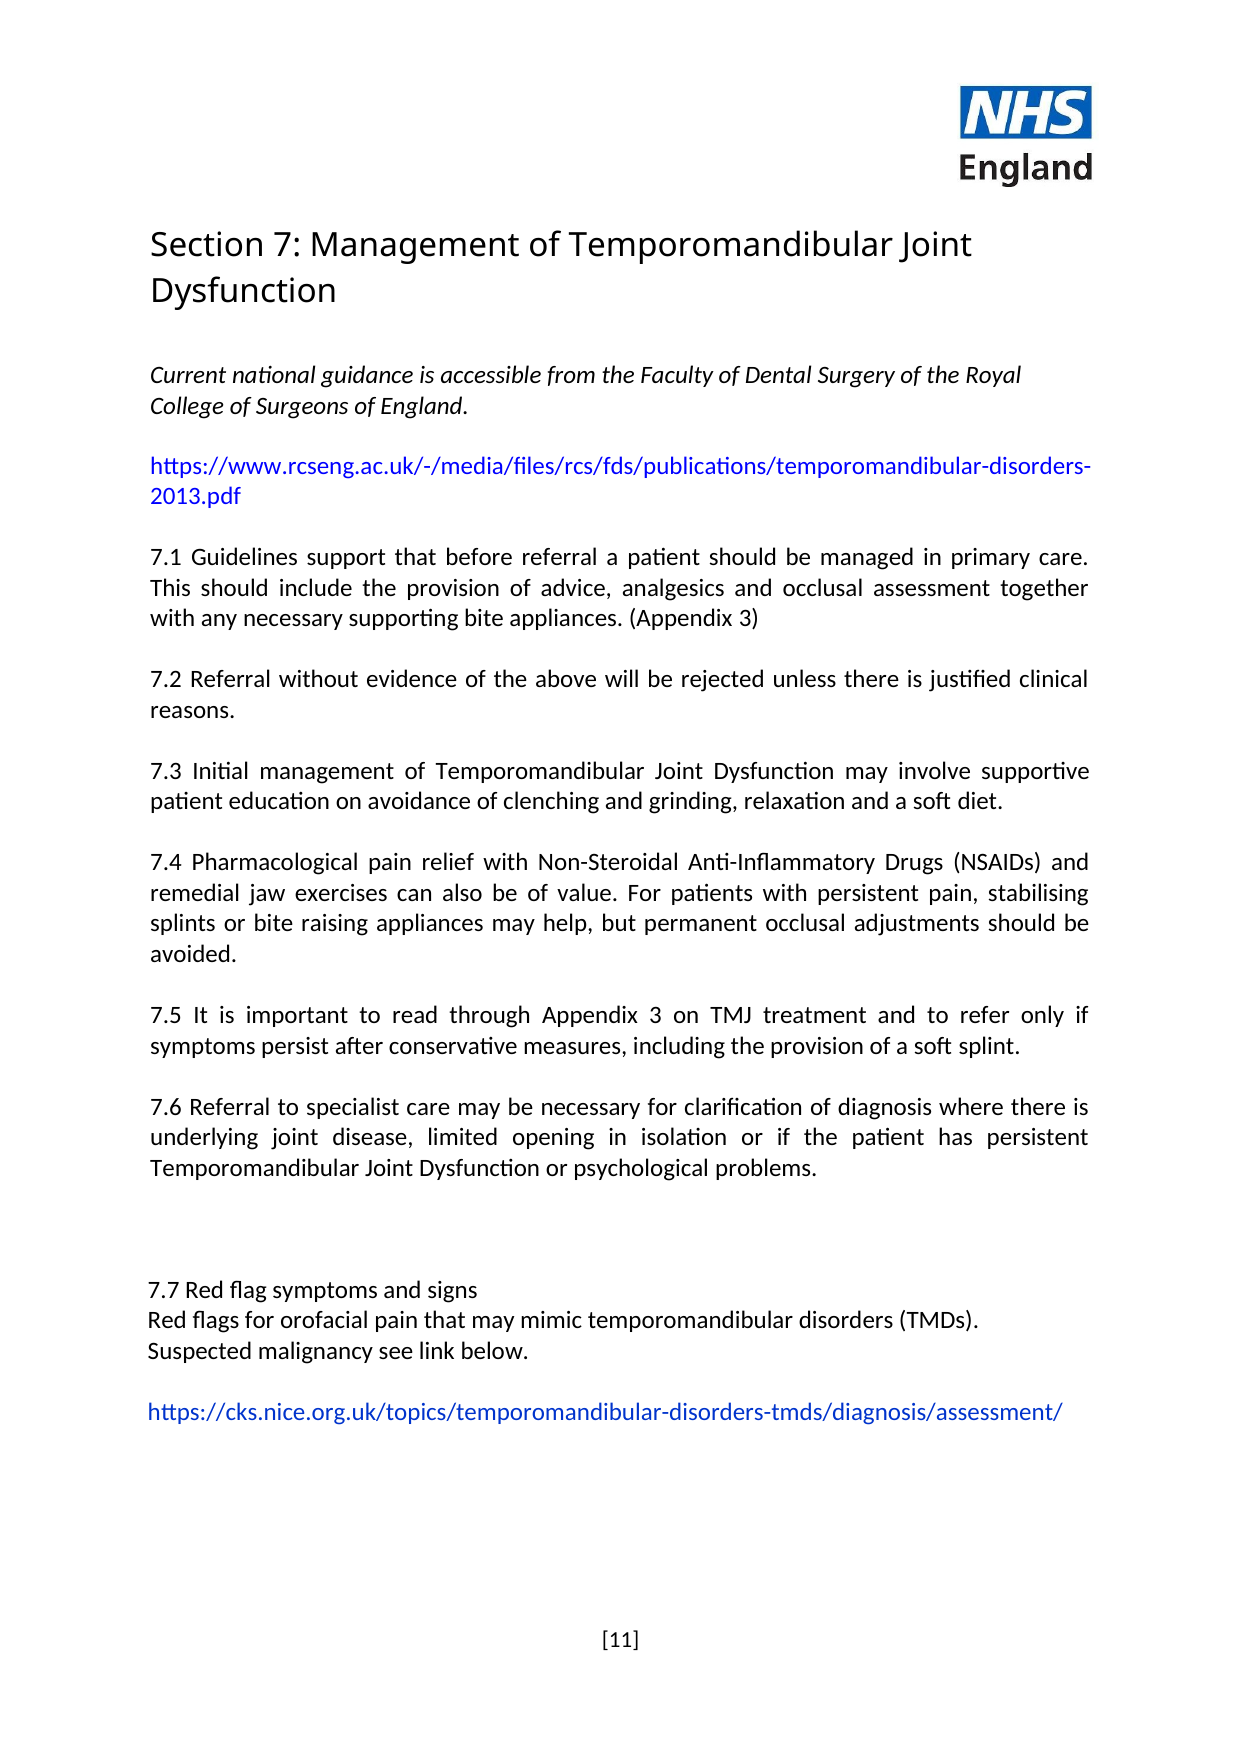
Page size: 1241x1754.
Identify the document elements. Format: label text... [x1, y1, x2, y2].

picture [957, 82, 1099, 187]
list Referral to specialist care may be necessary for clarification of diagnosis where there is underlying joint disease, limited opening in isolation or if the patient has persistent Temporomandibular Joint Dysfunction or psychological problems. [150, 1091, 1090, 1182]
text 7.7 Red flag symptoms and signs [125, 1274, 1090, 1304]
subtitle Section 7: Management of Temporomandibular Joint Dysfunction [150, 221, 1117, 312]
text https://www.rcseng.ac.uk/-/media/files/rcs/fds/publications/temporomandibular-disorders-2013.pdf [150, 451, 1117, 511]
list Referral without evidence of the above will be rejected unless there is justified clinical reasons. [150, 663, 1090, 724]
text https://cks.nice.org.uk/topics/temporomandibular-disorders-tmds/diagnosis/assessment/ [125, 1396, 1090, 1427]
text Suspected malignancy see link below. [125, 1335, 1090, 1366]
list Pharmacological pain relief with Non-Steroidal Anti-Inflammatory Drugs (NSAIDs) and remedial jaw exercises can also be of value. For patients with persistent pain, stabilising splints or bite raising appliances may help, but permanent occlusal adjustments should be avoided. [150, 846, 1091, 968]
list Guidelines support that before referral a patient should be managed in primary care. This should include the provision of advice, analgesics and occlusal assessment together with any necessary supporting bite appliances. (Appendix 3) [150, 541, 1090, 633]
text Red flags for orofacial pain that may mimic temporomandibular disorders (TMDs). [125, 1304, 1090, 1335]
text Current national guidance is accessible from the Faculty of Dental Surgery of the Royal College of Surgeons of England. [150, 359, 1091, 421]
list It is important to read through Appendix 3 on TMJ treatment and to refer only if symptoms persist after conservative measures, including the provision of a soft splint. [150, 999, 1090, 1060]
list Initial management of Temporomandibular Joint Dysfunction may involve supportive patient education on avoidance of clenching and grinding, relaxation and a soft diet. [150, 755, 1091, 816]
